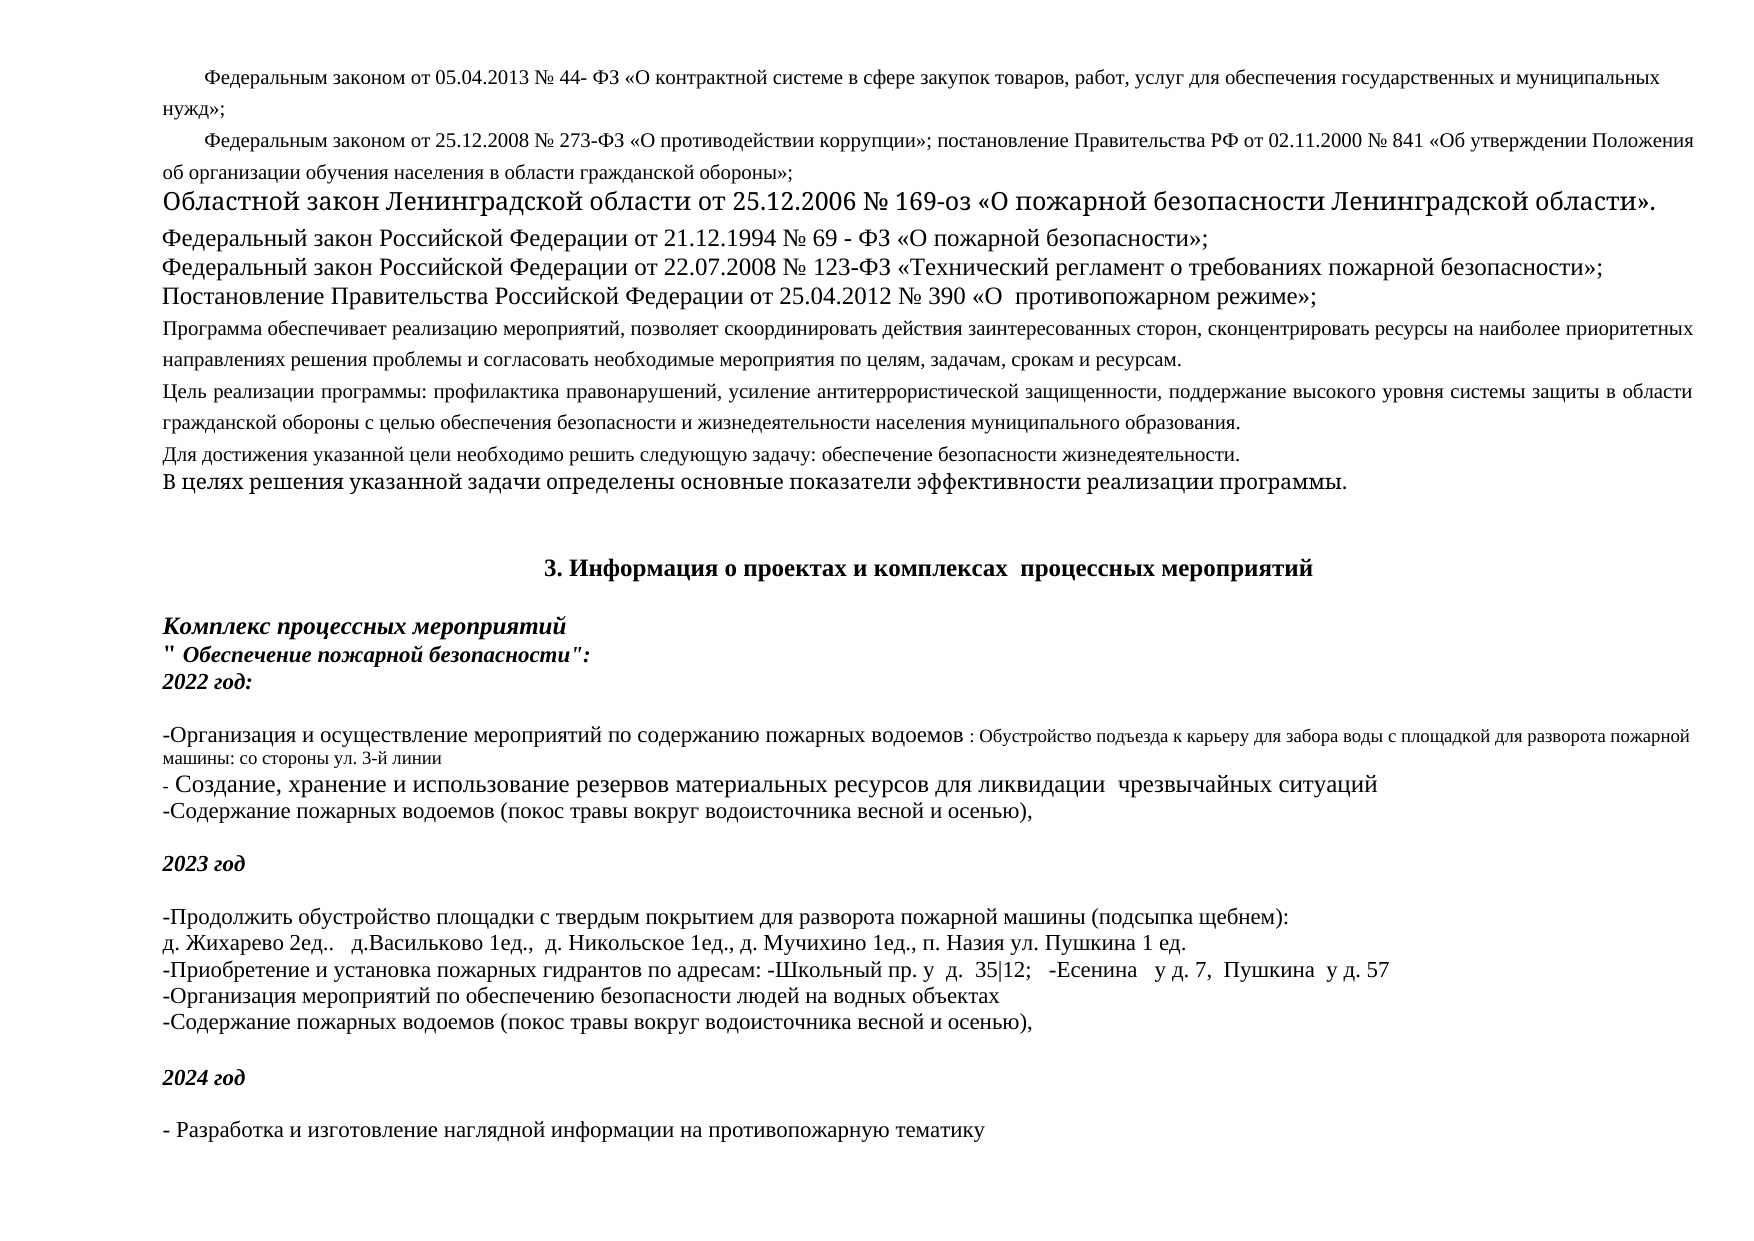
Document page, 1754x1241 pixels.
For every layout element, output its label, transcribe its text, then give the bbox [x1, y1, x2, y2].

text -Организация и осуществление мероприятий по содержанию пожарных водоемов : Обустройство подъезда к карьеру для забора воды с площадкой для разворота пожарной машины: со стороны ул. 3-й линии [162, 721, 1695, 769]
text -Приобретение и установка пожарных гидрантов по адресам: -Школьный пр. у д. 35|12; -Есенина у д. 7, Пушкина у д. 57 [162, 956, 1695, 982]
text Цель реализации программы: профилактика правонарушений, усиление антитеррористической защищенности, поддержание высокого уровня системы защиты в области гражданской обороны с целью обеспечения безопасности и жизнедеятельности населения муниципального образования. [162, 373, 1695, 436]
text Федеральным законом от 05.04.2013 № 44- ФЗ «О контрактной системе в сфере закупок товаров, работ, услуг для обеспечения государственных и муниципальных нужд»; [162, 59, 1695, 122]
text Федеральный закон Российской Федерации от 22.07.2008 № 123-ФЗ «Технический регламент о требованиях пожарной безопасности»; [162, 252, 1650, 281]
text 3. Информация о проектах и комплексах процессных мероприятий [162, 553, 1695, 582]
text 2023 год [162, 850, 1695, 877]
text " Обеспечение пожарной безопасности": [162, 639, 1695, 668]
text -Содержание пожарных водоемов (покос травы вокруг водоисточника весной и осенью), [162, 798, 1695, 824]
text Федеральный закон Российской Федерации от 21.12.1994 № 69 - ФЗ «О пожарной безопасности»; [162, 223, 1650, 252]
text - Разработка и изготовление наглядной информации на противопожарную тематику [162, 1116, 1695, 1143]
text В целях решения указанной задачи определены основные показатели эффективности реализации программы. [162, 467, 1695, 496]
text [162, 1008, 1695, 1035]
text Для достижения указанной цели необходимо решить следующую задачу: обеспечение безопасности жизнедеятельности. [162, 436, 1695, 467]
text - Создание, хранение и использование резервов материальных ресурсов для ликвидации чрезвычайных ситуаций [162, 769, 1695, 798]
text д. Жихарево 2ед.. д.Васильково 1ед., д. Никольское 1ед., д. Мучихино 1ед., п. Назия ул. Пушкина 1 ед. [162, 929, 1695, 956]
text Областной закон Ленинградской области от 25.12.2006 № 169-оз «О пожарной безопасности Ленинградской области». [162, 185, 1695, 217]
text 2022 год: [162, 668, 1695, 694]
text 2024 год [162, 1063, 1695, 1090]
text Федеральным законом от 25.12.2008 № 273-ФЗ «О противодействии коррупции»; постановление Правительства РФ от 02.11.2000 № 841 «Об утверждении Положения об организации обучения населения в области гражданской обороны»; [162, 122, 1695, 185]
text Программа обеспечивает реализацию мероприятий, позволяет скоординировать действия заинтересованных сторон, сконцентрировать ресурсы на наиболее приоритетных направлениях решения проблемы и согласовать необходимые мероприятия по целям, задачам, срокам и ресурсам. [162, 217, 1695, 373]
list Постановление Правительства Российской Федерации от 25.04.2012 № 390 «О противопожарном режиме»; [162, 281, 1650, 309]
text -Продолжить обустройство площадки с твердым покрытием для разворота пожарной машины (подсыпка щебнем): [162, 903, 1695, 929]
text -Организация мероприятий по обеспечению безопасности людей на водных объектах [162, 982, 1695, 1008]
text Комплекс процессных мероприятий [162, 611, 1695, 639]
